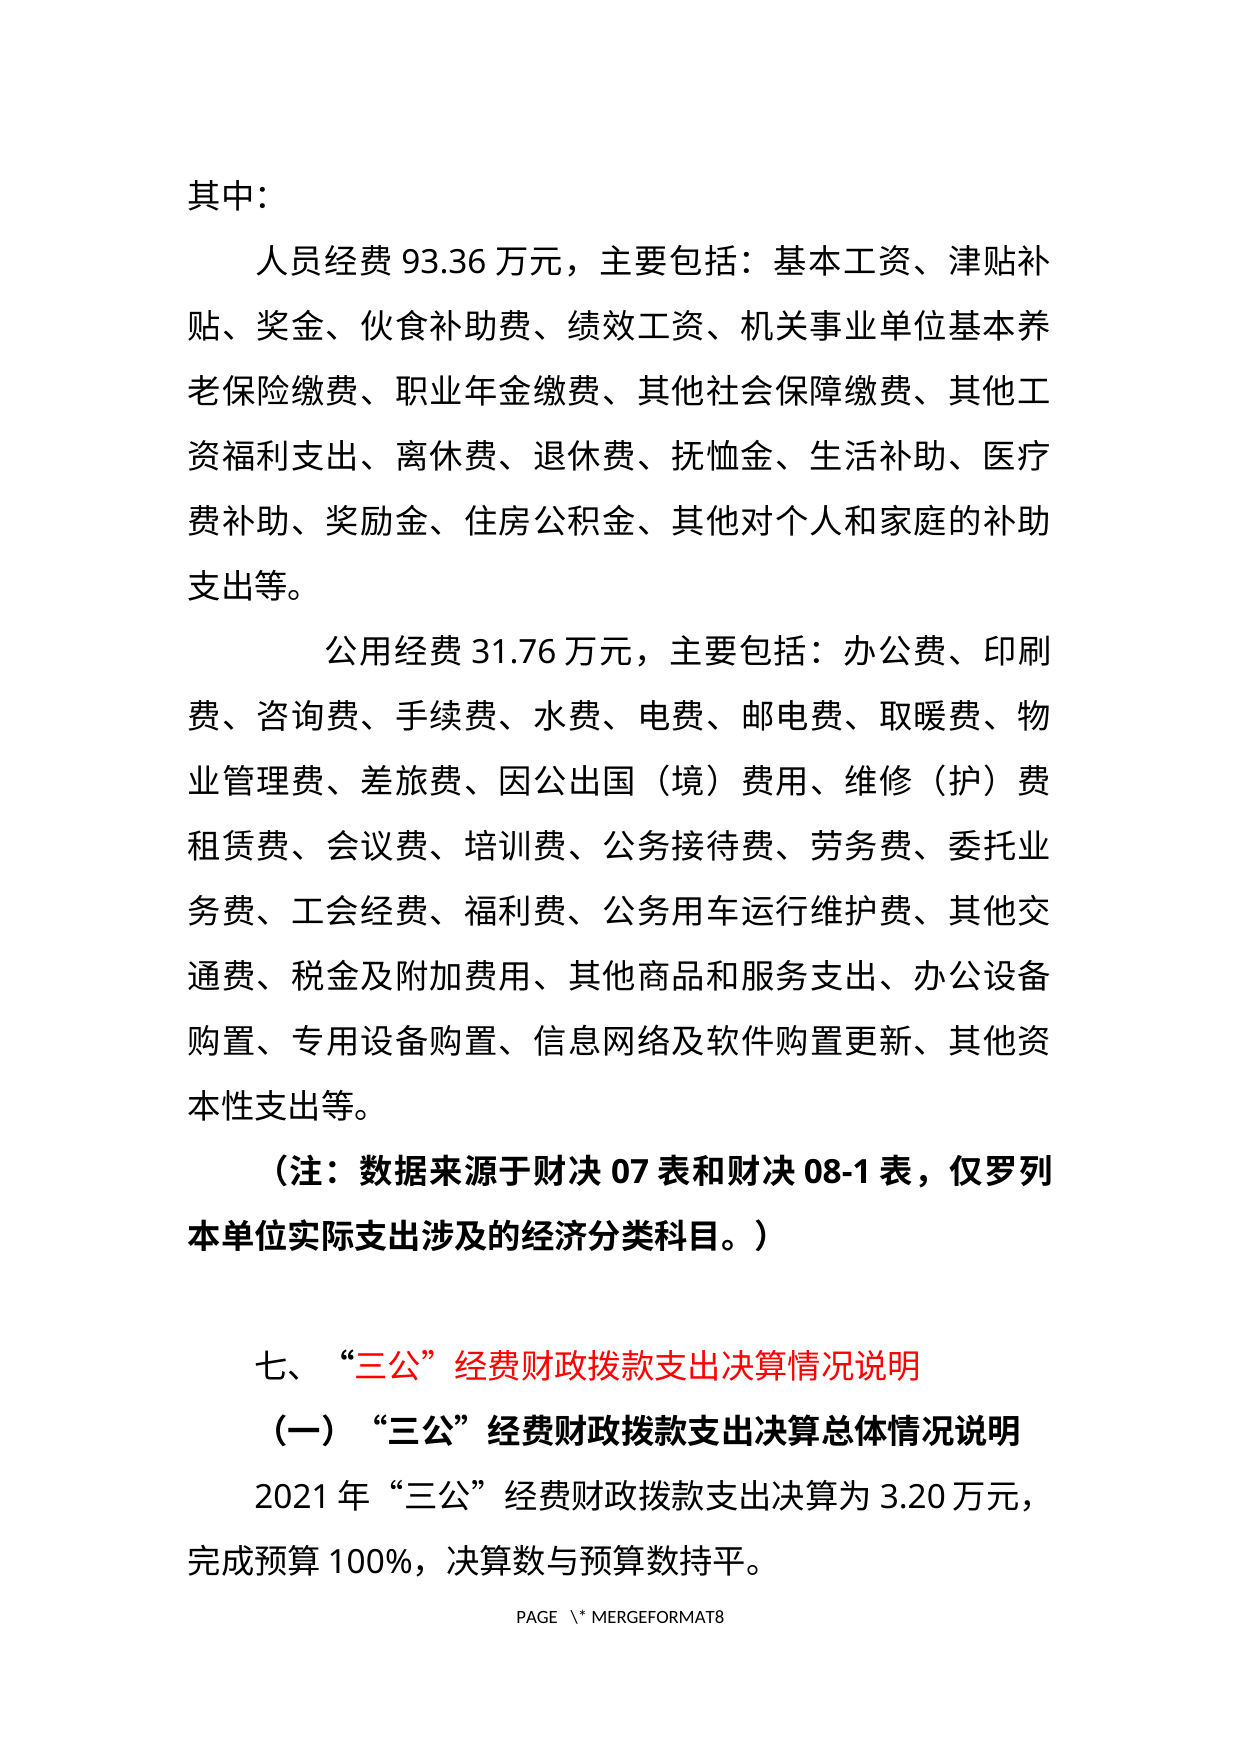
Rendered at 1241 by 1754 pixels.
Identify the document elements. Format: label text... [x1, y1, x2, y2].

text 2021年“三公”经费财政拨款支出决算为3.20万元，完成预算100%，决算数与预算数持平。 [187, 1462, 1053, 1592]
text 七、“三公”经费财政拨款支出决算情况说明 [187, 1332, 1053, 1397]
text （注：数据来源于财决07表和财决08-1表，仅罗列本单位实际支出涉及的经济分类科目。） [187, 1137, 1053, 1267]
text 人员经费93.36万元，主要包括：基本工资、津贴补贴、奖金、伙食补助费、绩效工资、机关事业单位基本养老保险缴费、职业年金缴费、其他社会保障缴费、其他工资福利支出、离休费、退休费、抚恤金、生活补助、医疗费补助、奖励金、住房公积金、其他对个人和家庭的补助支出等。 [187, 227, 1053, 617]
text （一）“三公”经费财政拨款支出决算总体情况说明 [187, 1397, 1053, 1462]
text 公用经费31.76万元，主要包括：办公费、印刷费、咨询费、手续费、水费、电费、邮电费、取暖费、物业管理费、差旅费、因公出国（境）费用、维修（护）费、租赁费、会议费、培训费、公务接待费、劳务费、委托业务费、工会经费、福利费、公务用车运行维护费、其他交通费、税金及附加费用、其他商品和服务支出、办公设备购置、专用设备购置、信息网络及软件购置更新、其他资本性支出等。 [187, 617, 1053, 1137]
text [187, 162, 1053, 227]
